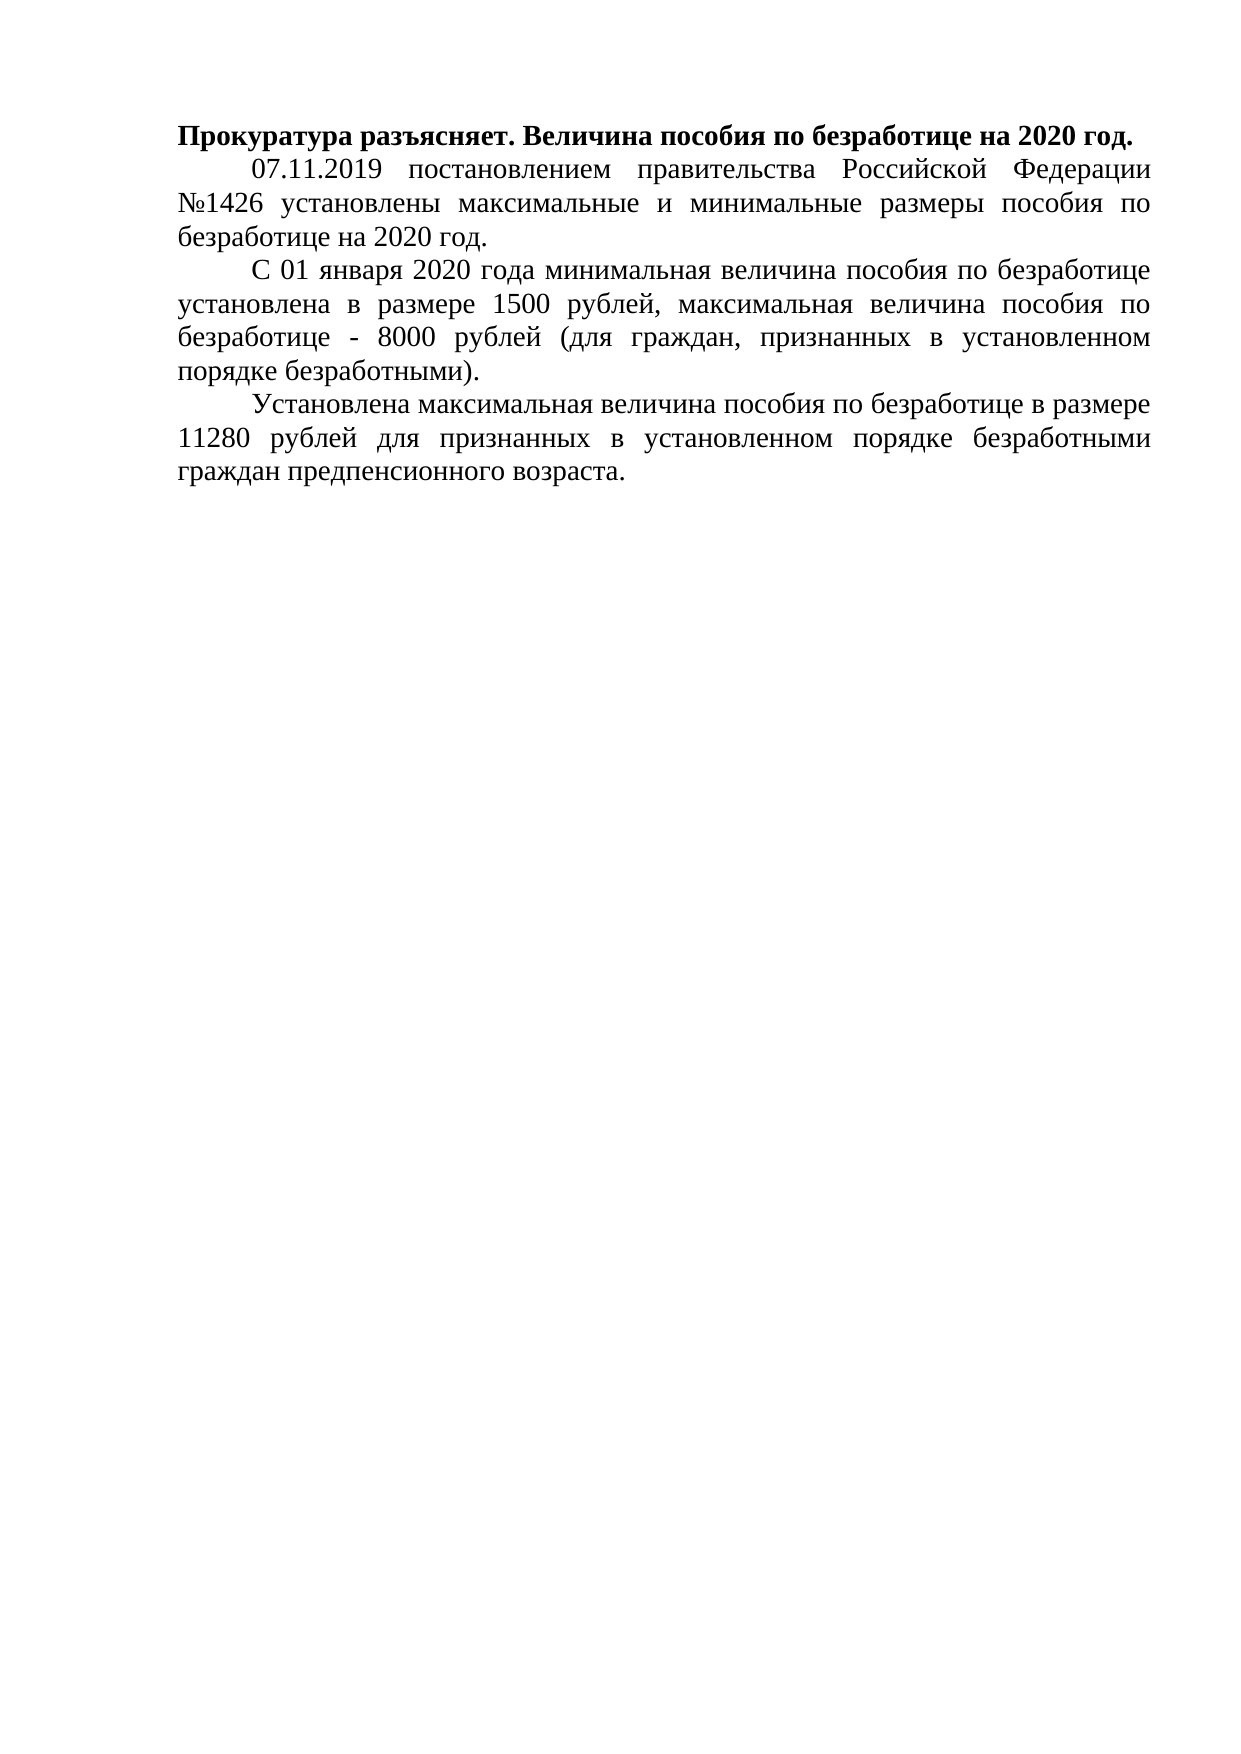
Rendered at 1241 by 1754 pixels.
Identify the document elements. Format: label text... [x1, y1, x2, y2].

text С 01 января 2020 года минимальная величина пособия по безработице установлена в размере 1500 рублей, максимальная величина пособия по безработице - 8000 рублей (для граждан, признанных в установленном порядке безработными). [177, 252, 1152, 386]
text Прокуратура разъясняет. Величина пособия по безработице на 2020 год. [177, 118, 1152, 152]
text 07.11.2019 постановлением правительства Российской Федерации №1426 установлены максимальные и минимальные размеры пособия по безработице на 2020 год. [177, 152, 1152, 252]
text Установлена максимальная величина пособия по безработице в размере 11280 рублей для признанных в установленном порядке безработными граждан предпенсионного возраста. [177, 386, 1152, 487]
